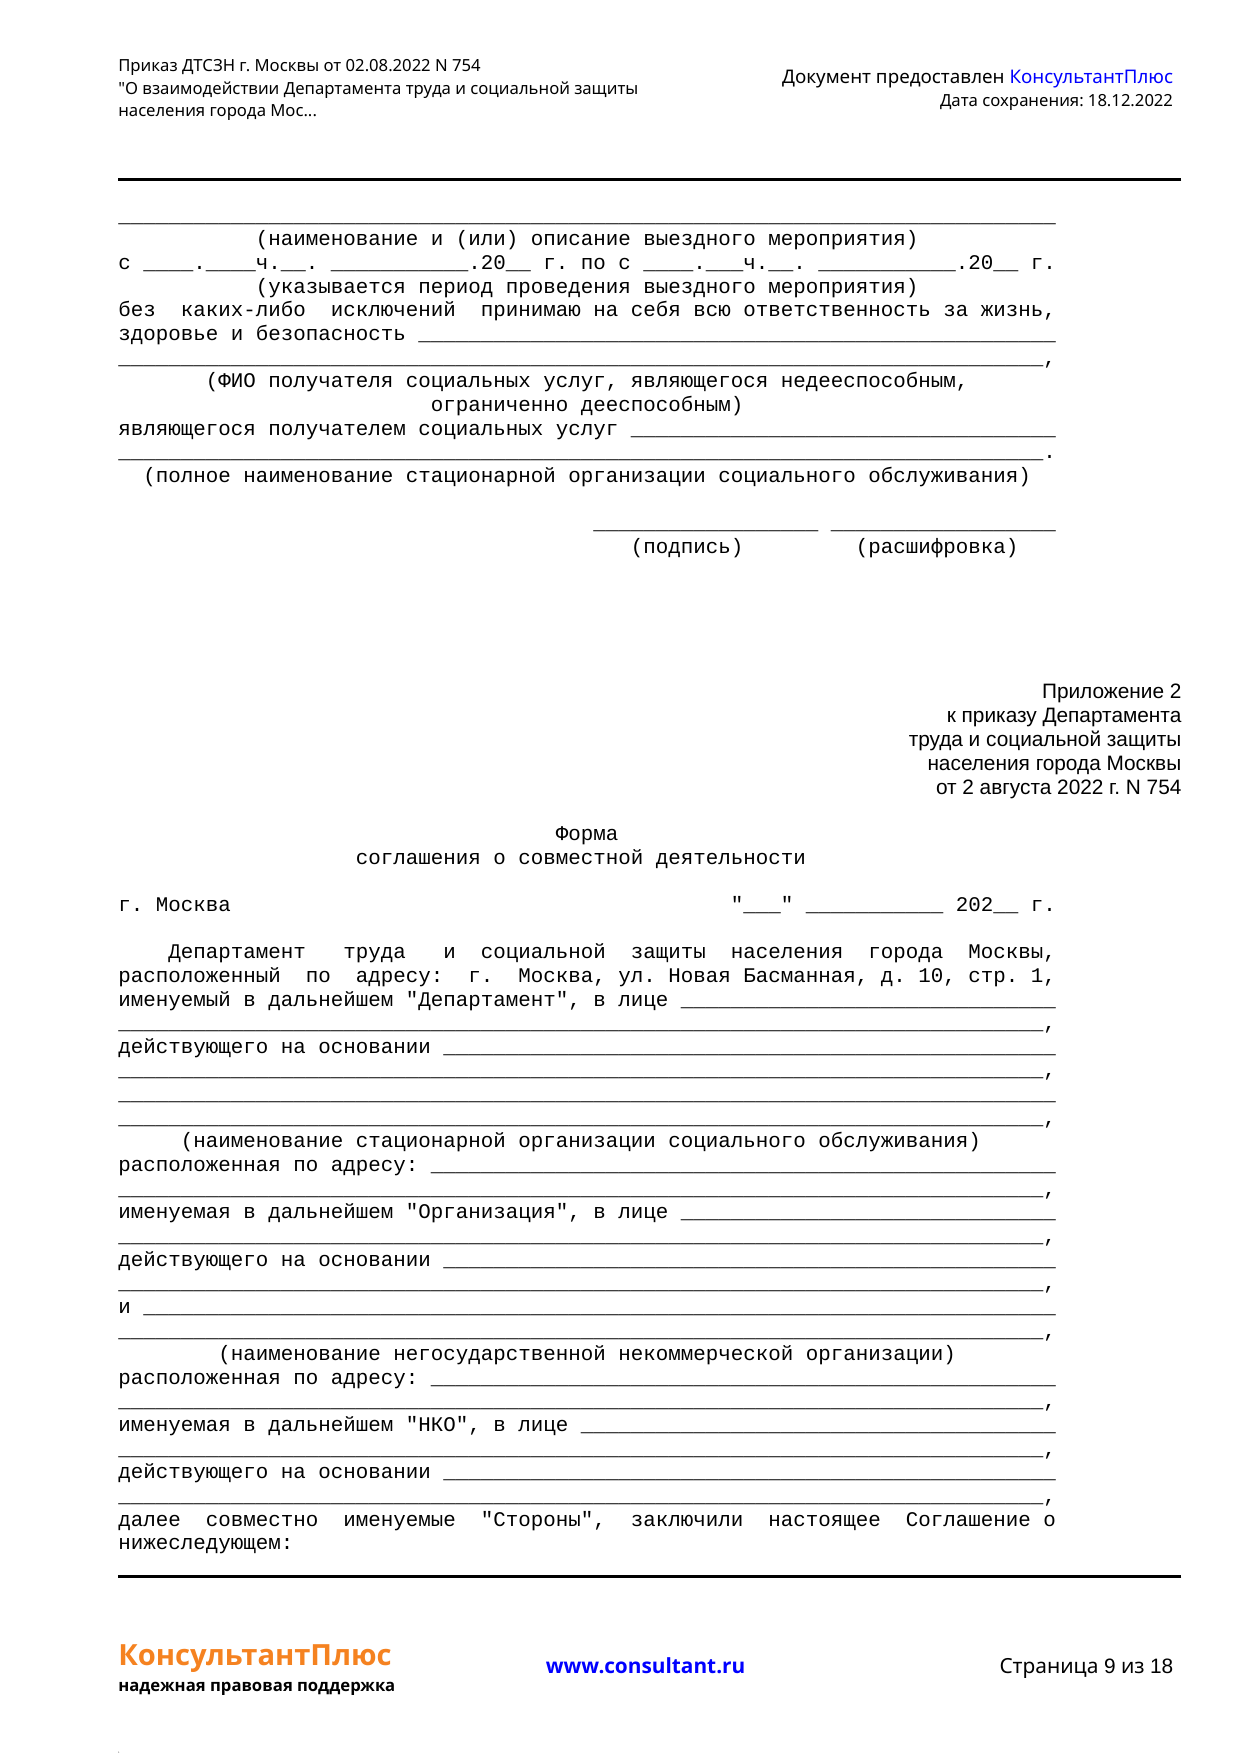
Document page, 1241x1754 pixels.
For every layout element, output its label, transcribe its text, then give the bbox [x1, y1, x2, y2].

text именуемый в дальнейшем "Департамент", в лице ______________________________ [118, 988, 1181, 1012]
text ___________________________________________________________________________ [118, 205, 1181, 228]
text (полное наименование стационарной организации социального обслуживания) [118, 465, 1181, 488]
text (наименование стационарной организации социального обслуживания) [118, 1130, 1181, 1154]
text именуемая в дальнейшем "Организация", в лице ______________________________ [118, 1201, 1181, 1225]
text __________________________________________________________________________, [118, 1485, 1181, 1509]
text Форма [118, 823, 1181, 847]
text (указывается период проведения выездного мероприятия) [118, 276, 1181, 299]
text ___________________________________________________________________________ [118, 1083, 1181, 1107]
text с ____.____ч.__. ___________.20__ г. по с ____.___ч.__. ___________.20__ г. [118, 252, 1181, 276]
text населения города Москвы [118, 751, 1181, 775]
text расположенная по адресу: __________________________________________________ [118, 1367, 1181, 1391]
text от 2 августа 2022 г. N 754 [118, 775, 1181, 799]
text (ФИО получателя социальных услуг, являющегося недееспособным, [118, 370, 1181, 394]
text расположенный по адресу: г. Москва, ул. Новая Басманная, д. 10, стр. 1, [118, 965, 1181, 988]
text без каких-либо исключений принимаю на себя всю ответственность за жизнь, [118, 299, 1181, 323]
text __________________________________________________________________________, [118, 1438, 1181, 1461]
text и _________________________________________________________________________ [118, 1296, 1181, 1319]
text __________________________________________________________________________, [118, 1319, 1181, 1343]
text действующего на основании _________________________________________________ [118, 1249, 1181, 1272]
text здоровье и безопасность ___________________________________________________ [118, 323, 1181, 347]
text далее совместно именуемые "Стороны", заключили настоящее Соглашение о [118, 1509, 1181, 1532]
text __________________________________________________________________________, [118, 1225, 1181, 1249]
text __________________________________________________________________________, [118, 1178, 1181, 1201]
text соглашения о совместной деятельности [118, 847, 1181, 870]
text труда и социальной защиты [118, 727, 1181, 751]
text __________________________________________________________________________, [118, 1107, 1181, 1130]
text (наименование негосударственной некоммерческой организации) [118, 1343, 1181, 1367]
text __________________________________________________________________________, [118, 1391, 1181, 1414]
text г. Москва "___" ___________ 202__ г. [118, 894, 1181, 918]
text действующего на основании _________________________________________________ [118, 1461, 1181, 1485]
text __________________________________________________________________________. [118, 441, 1181, 465]
text являющегося получателем социальных услуг __________________________________ [118, 418, 1181, 441]
text __________________________________________________________________________, [118, 1272, 1181, 1296]
text Департамент труда и социальной защиты населения города Москвы, [118, 941, 1181, 965]
text __________________ __________________ [118, 512, 1181, 536]
text действующего на основании _________________________________________________ [118, 1036, 1181, 1059]
text именуемая в дальнейшем "НКО", в лице ______________________________________ [118, 1414, 1181, 1438]
text __________________________________________________________________________, [118, 1059, 1181, 1083]
text Приложение 2 [118, 679, 1181, 703]
text расположенная по адресу: __________________________________________________ [118, 1154, 1181, 1178]
text __________________________________________________________________________, [118, 1012, 1181, 1036]
text нижеследующем: [118, 1532, 1181, 1556]
text (наименование и (или) описание выездного мероприятия) [118, 228, 1181, 252]
text ограниченно дееспособным) [118, 394, 1181, 418]
text (подпись) (расшифровка) [118, 536, 1181, 559]
text к приказу Департамента [118, 703, 1181, 727]
text __________________________________________________________________________, [118, 347, 1181, 370]
